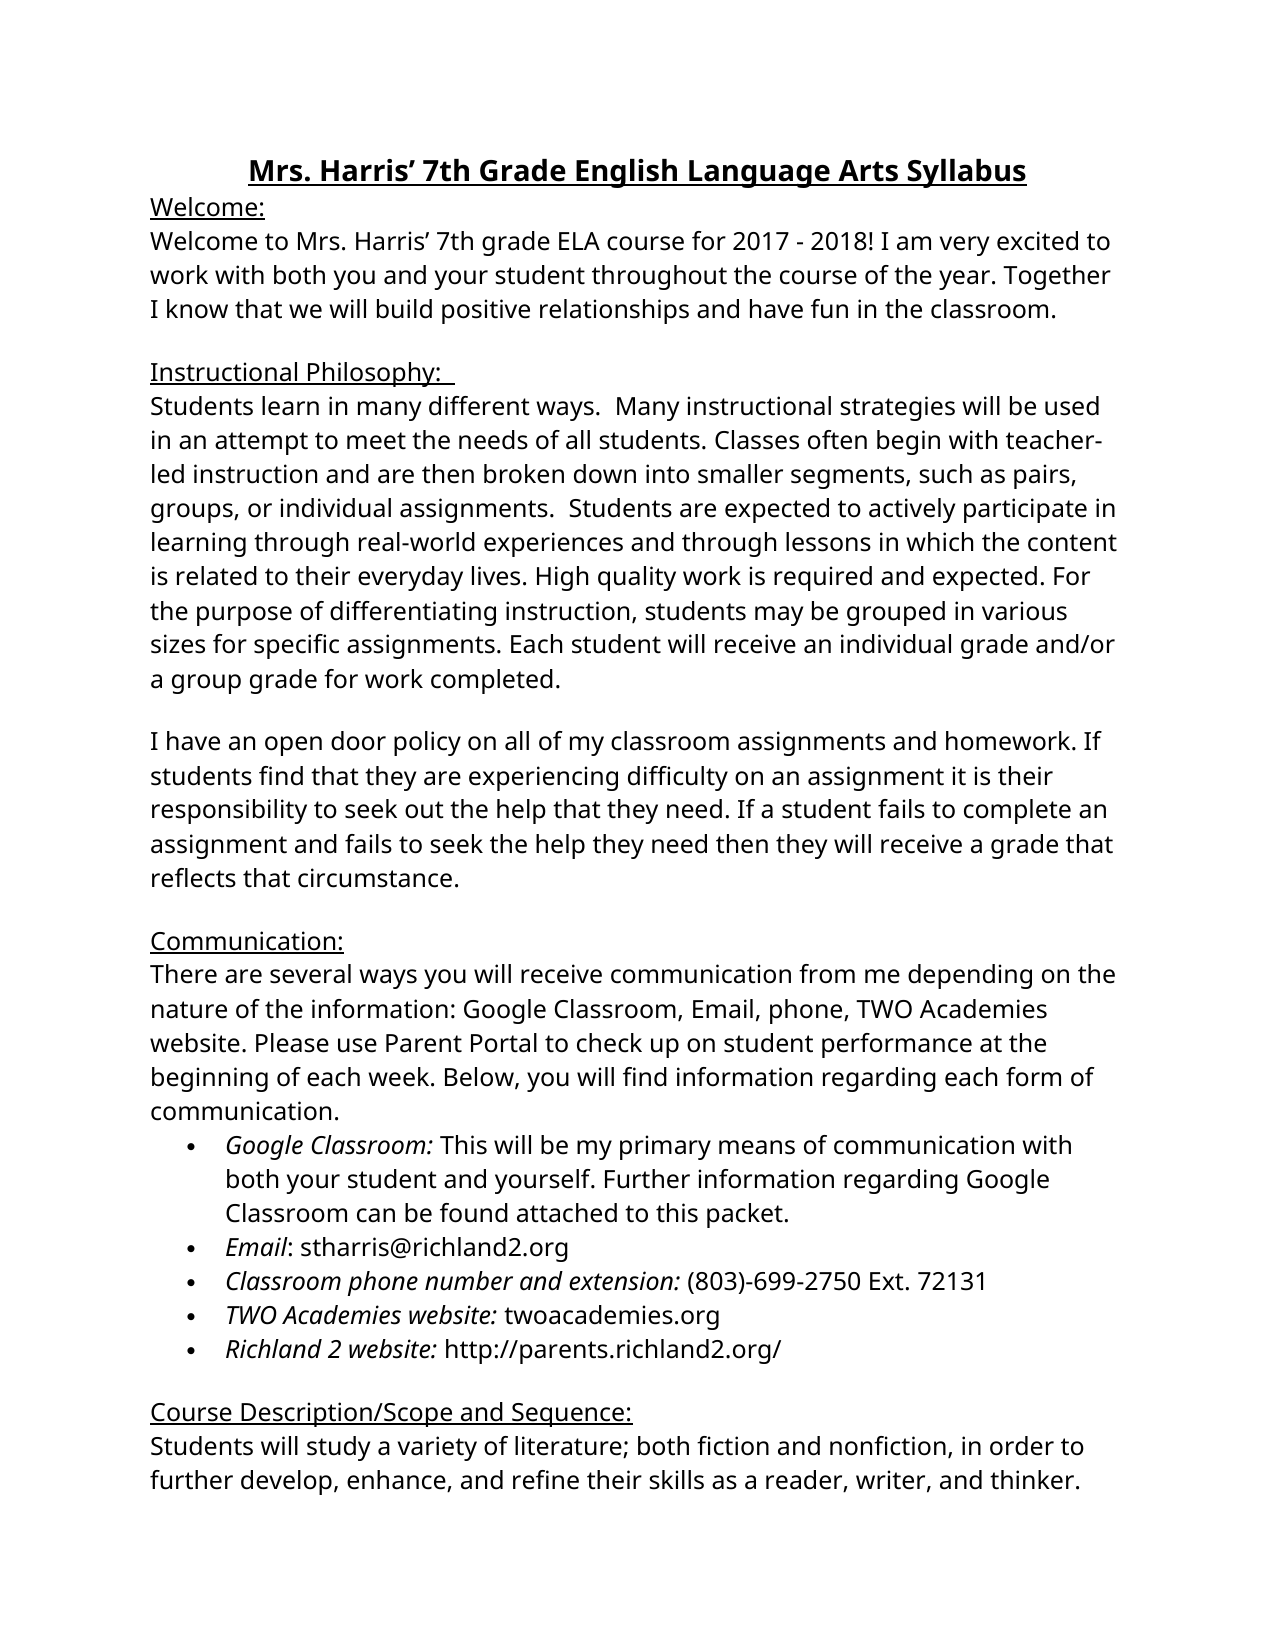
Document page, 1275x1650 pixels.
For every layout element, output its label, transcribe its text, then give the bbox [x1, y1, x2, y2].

text Welcome: [150, 190, 1125, 224]
text Mrs. Harris’ 7th Grade English Language Arts Syllabus [150, 150, 1125, 190]
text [150, 1429, 1125, 1497]
list Google Classroom: This will be my primary means of communication with both your student and yourself. Further information regarding Google Classroom can be found attached to this packet. [187, 1127, 1125, 1230]
text Course Description/Scope and Sequence: [150, 1395, 1125, 1429]
list TWO Academies website: twoacademies.org [187, 1298, 1125, 1332]
text Communication: [150, 923, 1125, 957]
text Instructional Philosophy: [150, 355, 1125, 389]
text Students learn in many different ways. Many instructional strategies will be used in an attempt to meet the needs of all students. Classes often begin with teacher-led instruction and are then broken down into smaller segments, such as pairs, groups, or individual assignments. Students are expected to actively participate in learning through real-world experiences and through lessons in which the content is related to their everyday lives. High quality work is required and expected. For the purpose of differentiating instruction, students may be grouped in various sizes for specific assignments. Each student will receive an individual grade and/or a group grade for work completed. [150, 389, 1125, 695]
list Classroom phone number and extension: (803)-699-2750 Ext. 72131 [187, 1264, 1125, 1298]
text Welcome to Mrs. Harris’ 7th grade ELA course for 2017 - 2018! I am very excited to work with both you and your student throughout the course of the year. Together I know that we will build positive relationships and have fun in the classroom. [150, 224, 1125, 326]
text There are several ways you will receive communication from me depending on the nature of the information: Google Classroom, Email, phone, TWO Academies website. Please use Parent Portal to check up on student performance at the beginning of each week. Below, you will find information regarding each form of communication. [150, 957, 1125, 1127]
list Richland 2 website: http://parents.richland2.org/ [187, 1332, 1125, 1366]
text I have an open door policy on all of my classroom assignments and homework. If students find that they are experiencing difficulty on an assignment it is their responsibility to seek out the help that they need. If a student fails to complete an assignment and fails to seek the help they need then they will receive a grade that reflects that circumstance. [150, 724, 1125, 894]
list Email: stharris@richland2.org [187, 1230, 1125, 1264]
